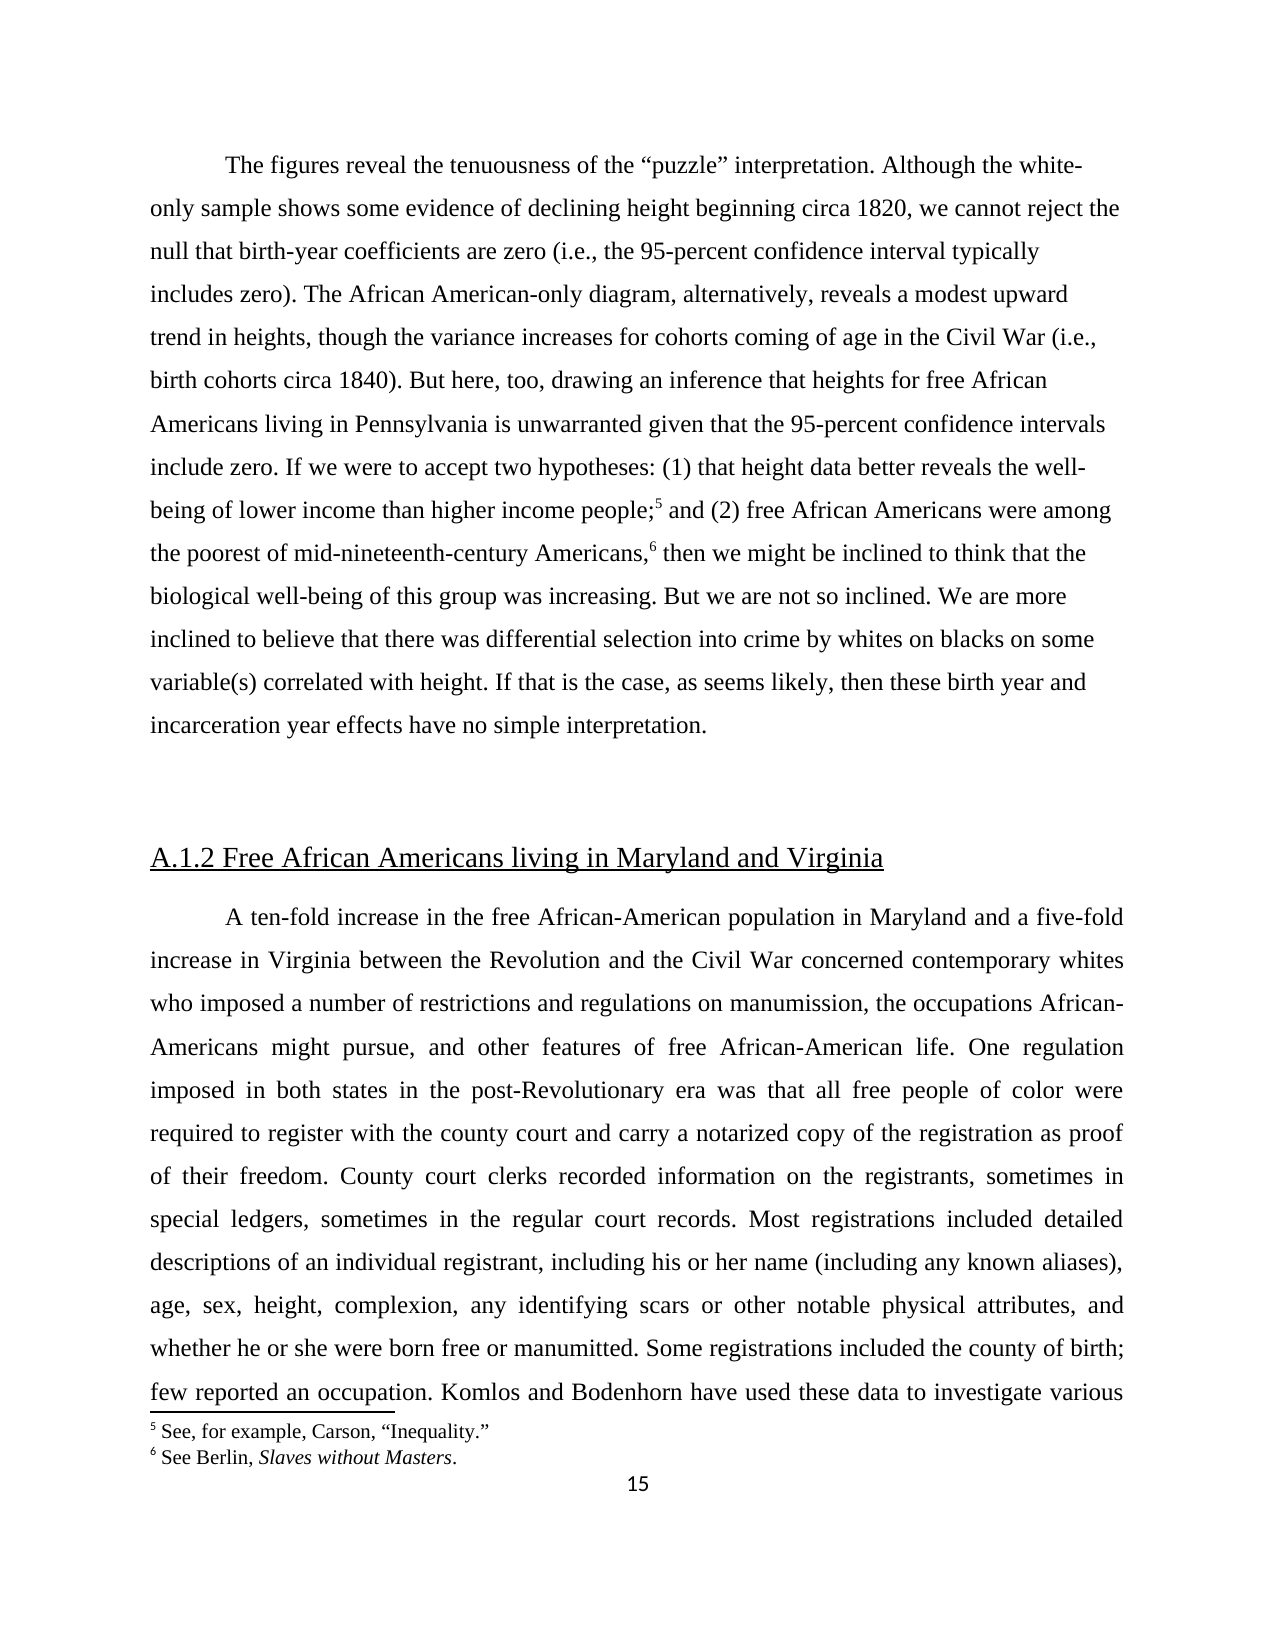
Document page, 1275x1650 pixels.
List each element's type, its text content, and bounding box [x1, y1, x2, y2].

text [150, 902, 1125, 1405]
text A.1.2 Free African Americans living in Maryland and Virginia [150, 840, 1125, 873]
text The figures reveal the tenuousness of the “puzzle” interpretation. Although the white-only sample shows some evidence of declining height beginning circa 1820, we cannot reject the null that birth-year coefficients are zero (i.e., the 95-percent confidence interval typically includes zero). The African American-only diagram, alternatively, reveals a modest upward trend in heights, though the variance increases for cohorts coming of age in the Civil War (i.e., birth cohorts circa 1840). But here, too, drawing an inference that heights for free African Americans living in Pennsylvania is unwarranted given that the 95-percent confidence intervals include zero. If we were to accept two hypotheses: (1) that height data better reveals the well-being of lower income than higher income people; and (2) free African Americans were among the poorest of mid-nineteenth-century Americans, then we might be inclined to think that the biological well-being of this group was increasing. But we are not so inclined. We are more inclined to believe that there was differential selection into crime by whites on blacks on some variable(s) correlated with height. If that is the case, as seems likely, then these birth year and incarceration year effects have no simple interpretation. [150, 150, 1125, 739]
